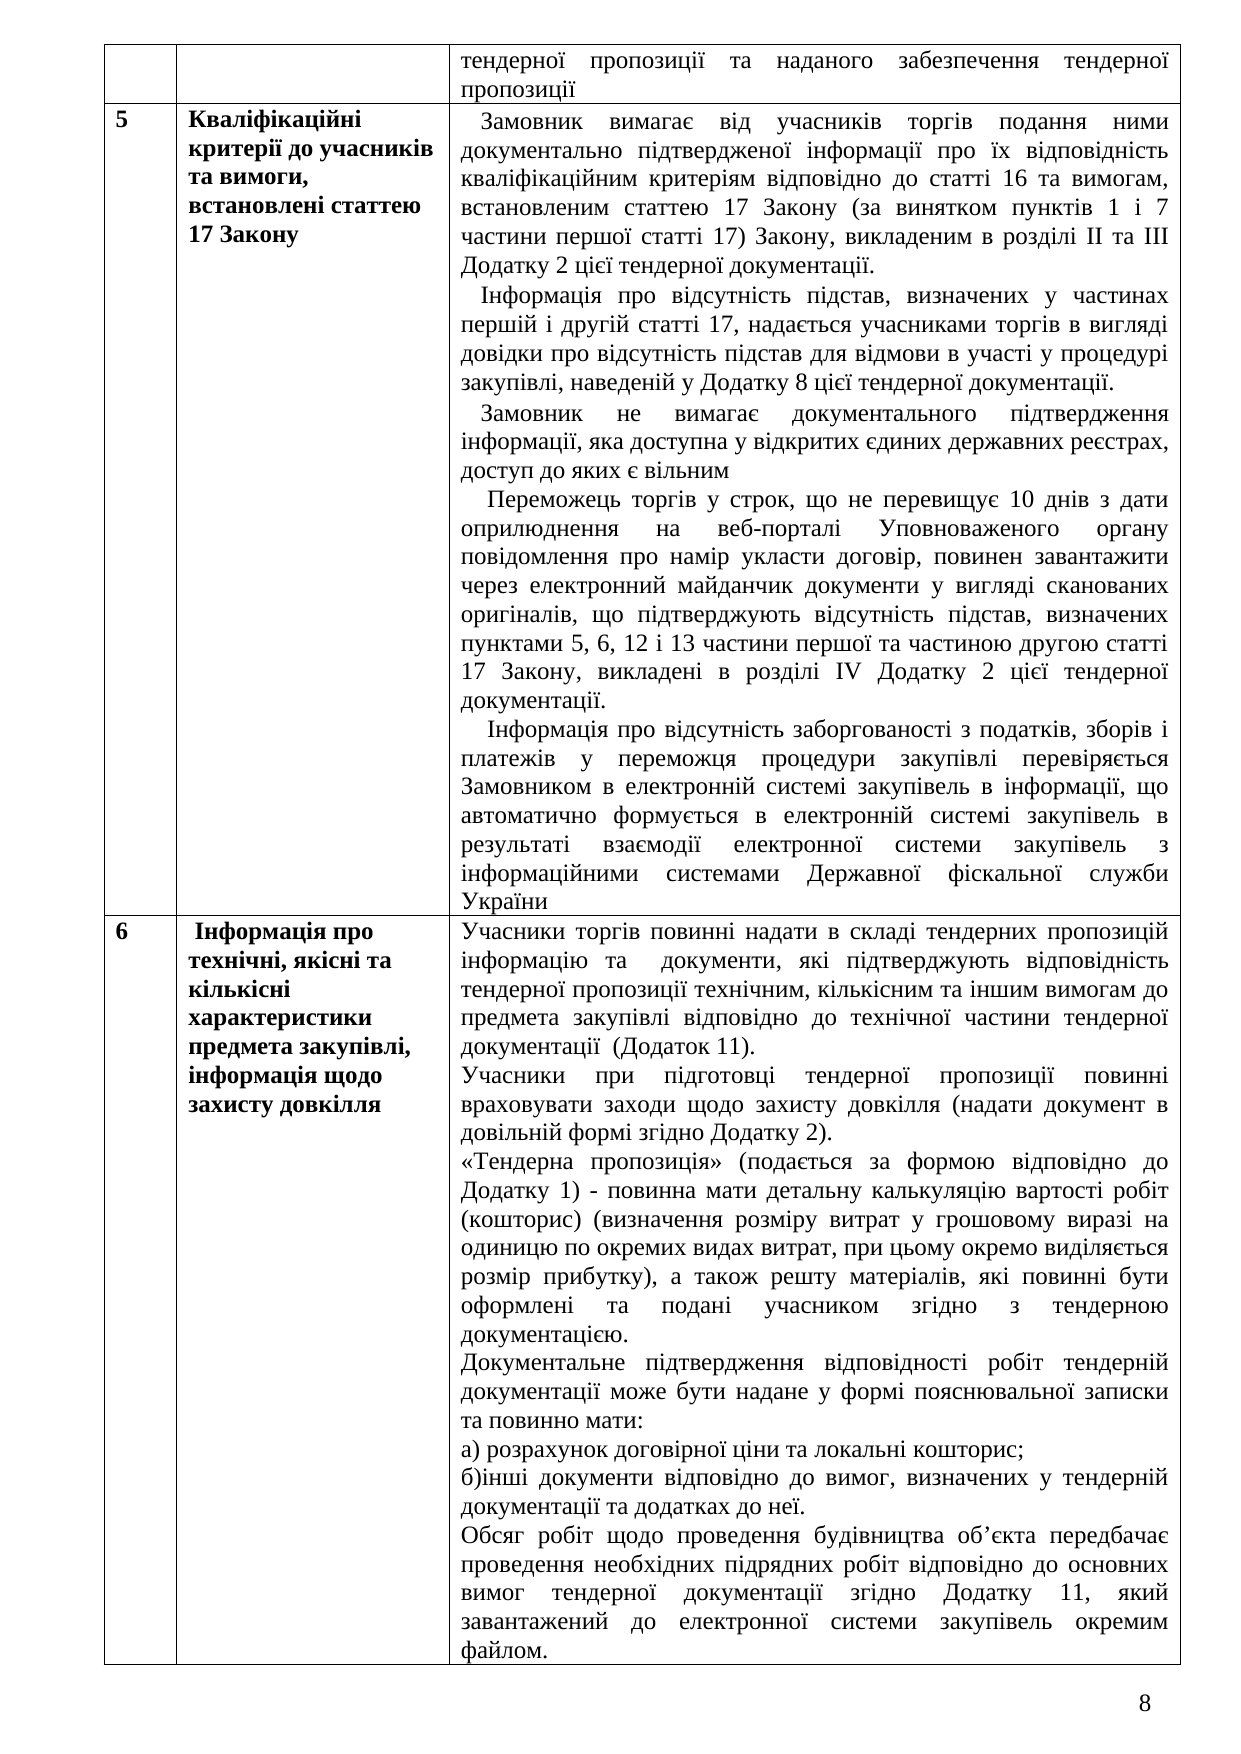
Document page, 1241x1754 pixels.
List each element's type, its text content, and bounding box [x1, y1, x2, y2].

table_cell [450, 916, 1180, 1664]
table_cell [177, 916, 449, 1664]
table_cell 6 [105, 916, 176, 1664]
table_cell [450, 45, 1180, 103]
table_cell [177, 45, 449, 103]
table_cell Кваліфікаційні критерії до учасників та вимоги, встановлені статтею 17 Закону [177, 104, 449, 915]
table_cell 5 [105, 104, 176, 915]
table_cell Замовник вимагає від учасників торгів подання ними документально підтвердженої інформації про їх відповідність кваліфікаційним критеріям відповідно до статті 16 та вимогам, встановленим статтею 17 Закону (за винятком пунктів 1 і 7 частини першої статті 17) Закону, викладеним в розділі ІІ та ІІІ Додатку 2 цієї тендерної документації. Інформація про відсутність підстав, визначених у частинах першій і другій статті 17, надається учасниками торгів в вигляді довідки про відсутність підстав для відмови в участі у процедурі закупівлі, наведеній у Додатку 8 цієї тендерної документації. Замовник не вимагає документального підтвердження інформації, яка доступна у відкритих єдиних державних реєстрах, доступ до яких є вільним Переможець торгів у строк, що не перевищує 10 днів з дати оприлюднення на веб-порталі Уповноваженого органу повідомлення про намір укласти договір, повинен завантажити через електронний майданчик документи у вигляді сканованих оригіналів, що підтверджують відсутність підстав, визначених пунктами 5, 6, 12 і 13 частини першої та частиною другою статті 17 Закону, викладені в розділі ІV Додатку 2 цієї тендерної документації. Інформація про відсутність заборгованості з податків, зборів і платежів у переможця процедури закупівлі перевіряється Замовником в електронній системі закупівель в інформації, що автоматично формується в електронній системі закупівель в результаті взаємодії електронної системи закупівель з інформаційними системами Державної фіскальної служби України [450, 104, 1180, 915]
table_cell 4 [105, 45, 176, 103]
